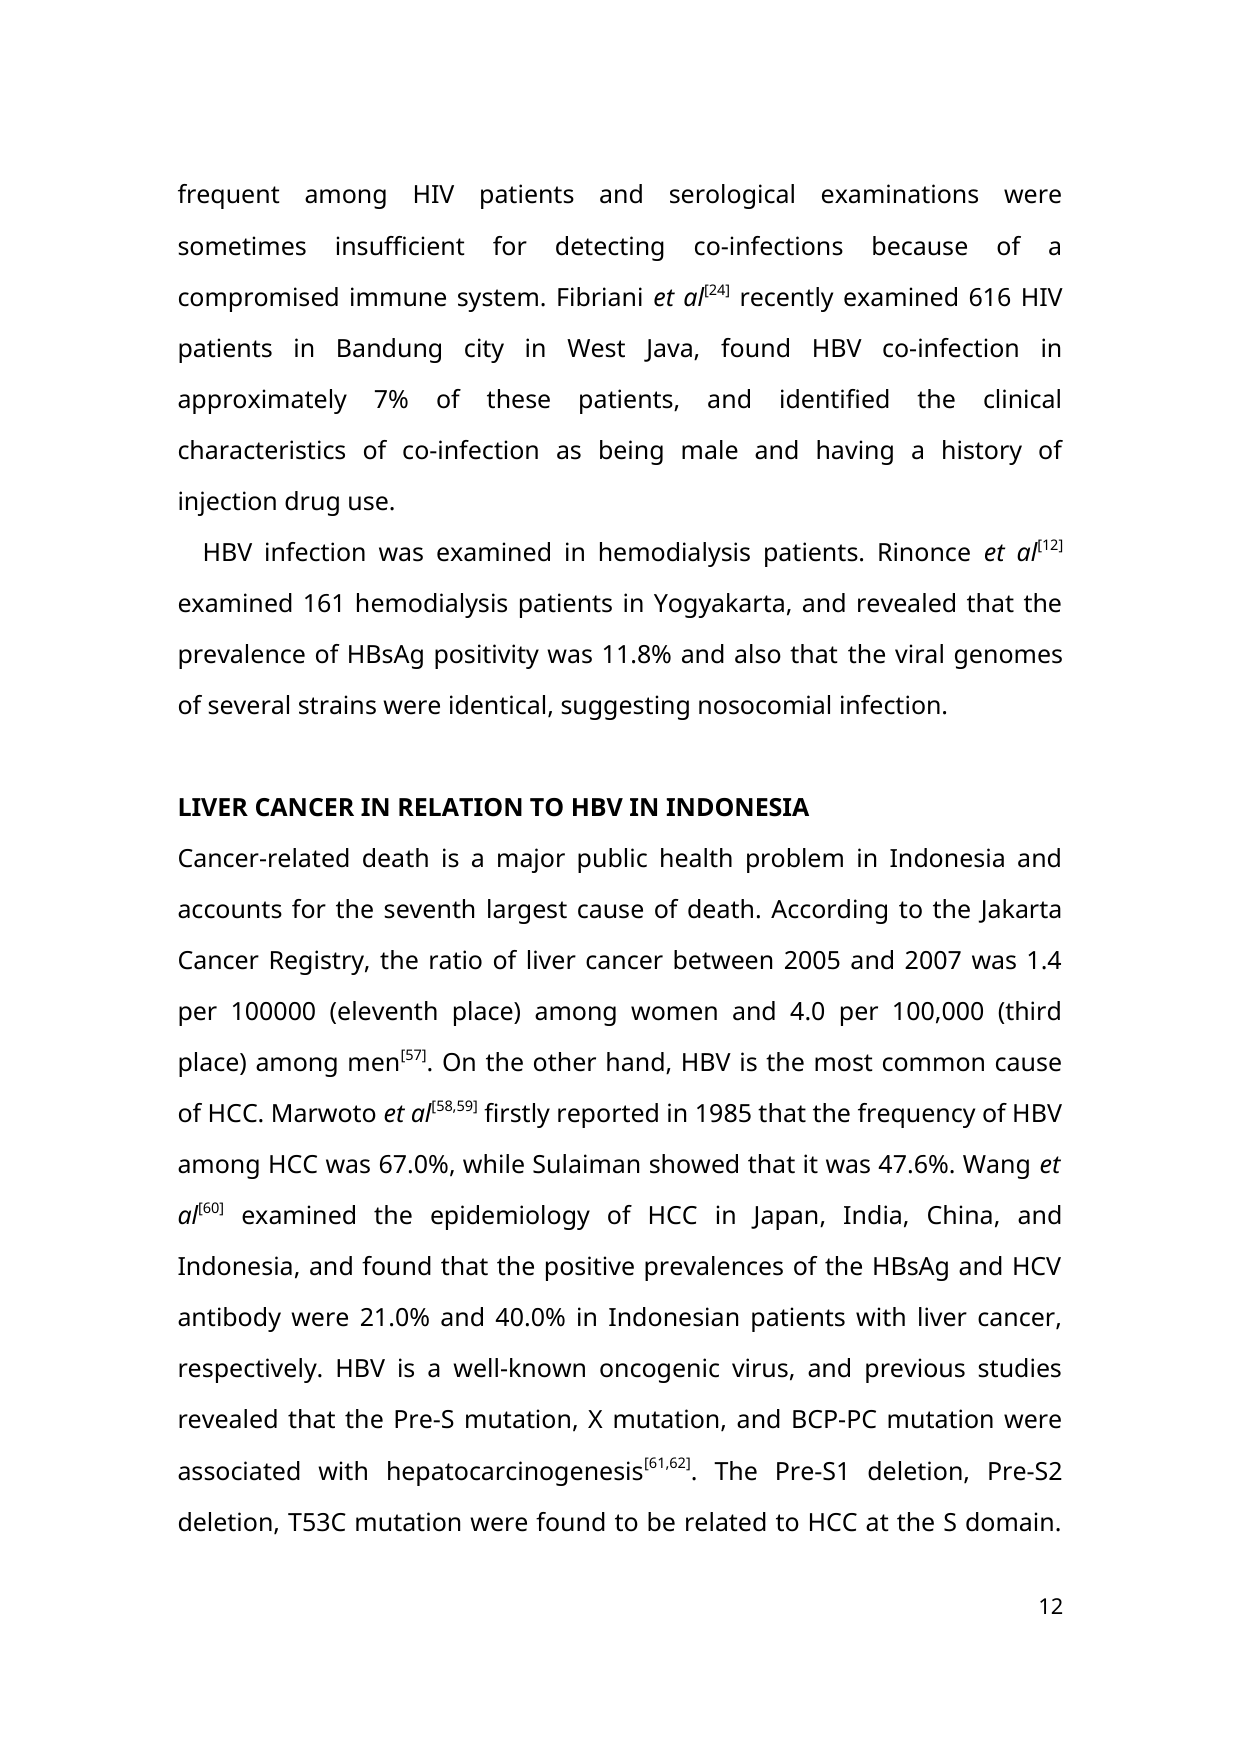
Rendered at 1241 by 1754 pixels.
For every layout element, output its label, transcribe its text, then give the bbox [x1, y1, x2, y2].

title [177, 841, 1063, 1538]
text HBV infection was examined in hemodialysis patients. Rinonce et al[12] examined 161 hemodialysis patients in Yogyakarta, and revealed that the prevalence of HBsAg positivity was 11.8% and also that the viral genomes of several strains were identical, suggesting nosocomial infection. [177, 534, 1063, 722]
text LIVER CANCER IN RELATION TO HBV IN INDONESIA [177, 790, 1063, 824]
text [177, 177, 1063, 517]
